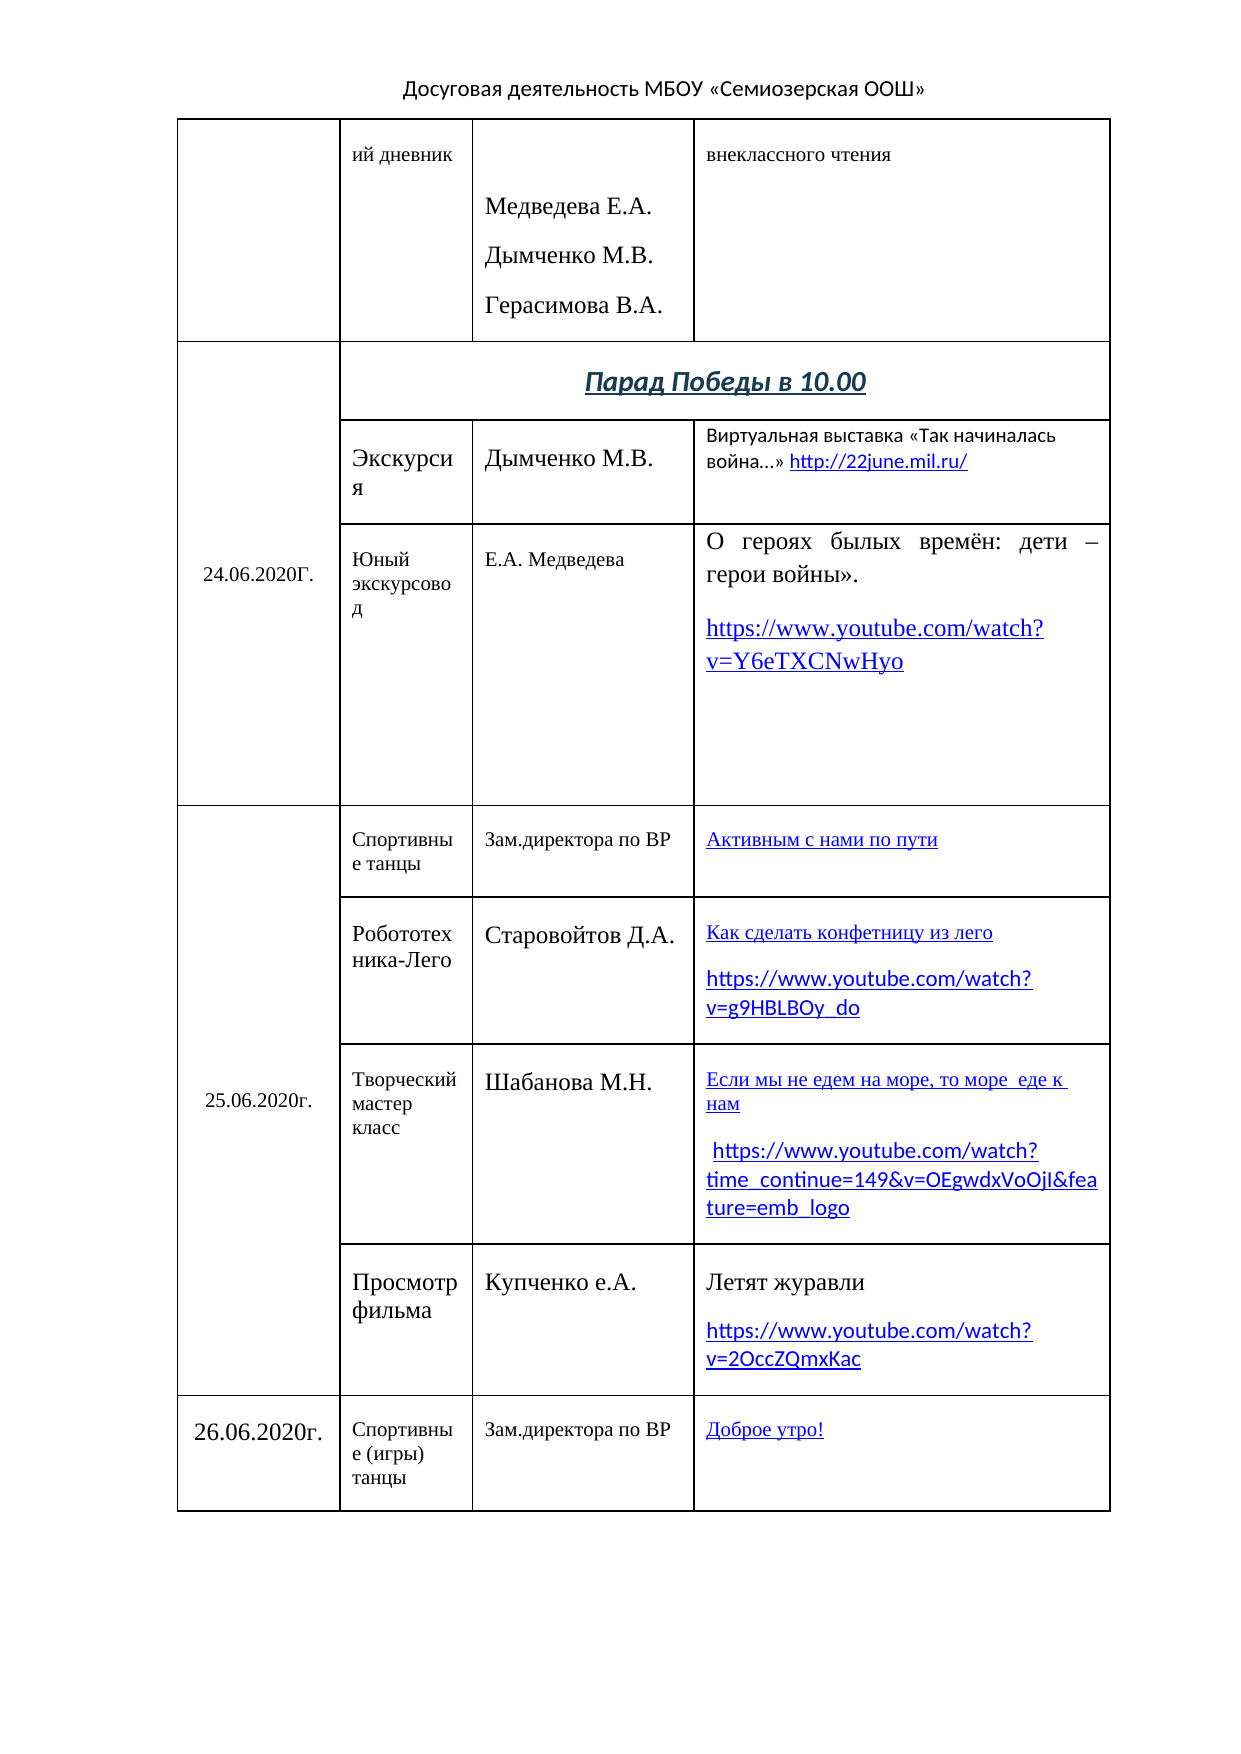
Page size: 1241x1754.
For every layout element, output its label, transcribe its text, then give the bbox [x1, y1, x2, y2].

table_cell Спортивные (игры) танцы [341, 1396, 472, 1510]
table_cell Доброе утро! [695, 1396, 1109, 1510]
table_cell Робототехника-Лего [341, 898, 472, 1043]
table_cell Дымченко М.В. [473, 421, 693, 523]
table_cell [473, 120, 693, 341]
table_cell Экскурсия [341, 421, 472, 523]
table_cell Спортивные танцы [341, 806, 472, 896]
table_cell Зам.директора по ВР [473, 806, 693, 896]
table_cell 24.06.2020Г. [178, 342, 339, 805]
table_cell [341, 120, 472, 341]
table_cell Если мы не едем на море, то море еде к нам https://www.youtube.com/watch?time_continue=149&v=OEgwdxVoOjI&feature=emb_logo [695, 1045, 1109, 1243]
table_cell Купченко е.А. [473, 1245, 693, 1395]
table_cell Шабанова М.Н. [473, 1045, 693, 1243]
table_cell 26.06.2020г. [178, 1396, 339, 1510]
table_cell 25.06.2020г. [178, 806, 339, 1395]
table_cell Виртуальная выставка «Так начиналась война…» http://22june.mil.ru/ [695, 421, 1109, 523]
table_cell Парад Победы в 10.00 [341, 342, 1109, 419]
table_cell Творческий мастер класс [341, 1045, 472, 1243]
table_cell Старовойтов Д.А. [473, 898, 693, 1043]
table_cell Просмотр фильма [341, 1245, 472, 1395]
table_cell О героях былых времён: дети – герои войны». https://www.youtube.com/watch?v=Y6eTXCNwHyo [695, 525, 1109, 805]
table_cell Зам.директора по ВР [473, 1396, 693, 1510]
table_cell Летят журавли https://www.youtube.com/watch?v=2OccZQmxKac [695, 1245, 1109, 1395]
table_cell Как сделать конфетницу из лего https://www.youtube.com/watch?v=g9HBLBOy_do [695, 898, 1109, 1043]
table_cell Активным с нами по пути [695, 806, 1109, 896]
table_cell Е.А. Медведева [473, 525, 693, 805]
table_cell Юный экскурсовод [341, 525, 472, 805]
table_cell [695, 120, 1109, 341]
